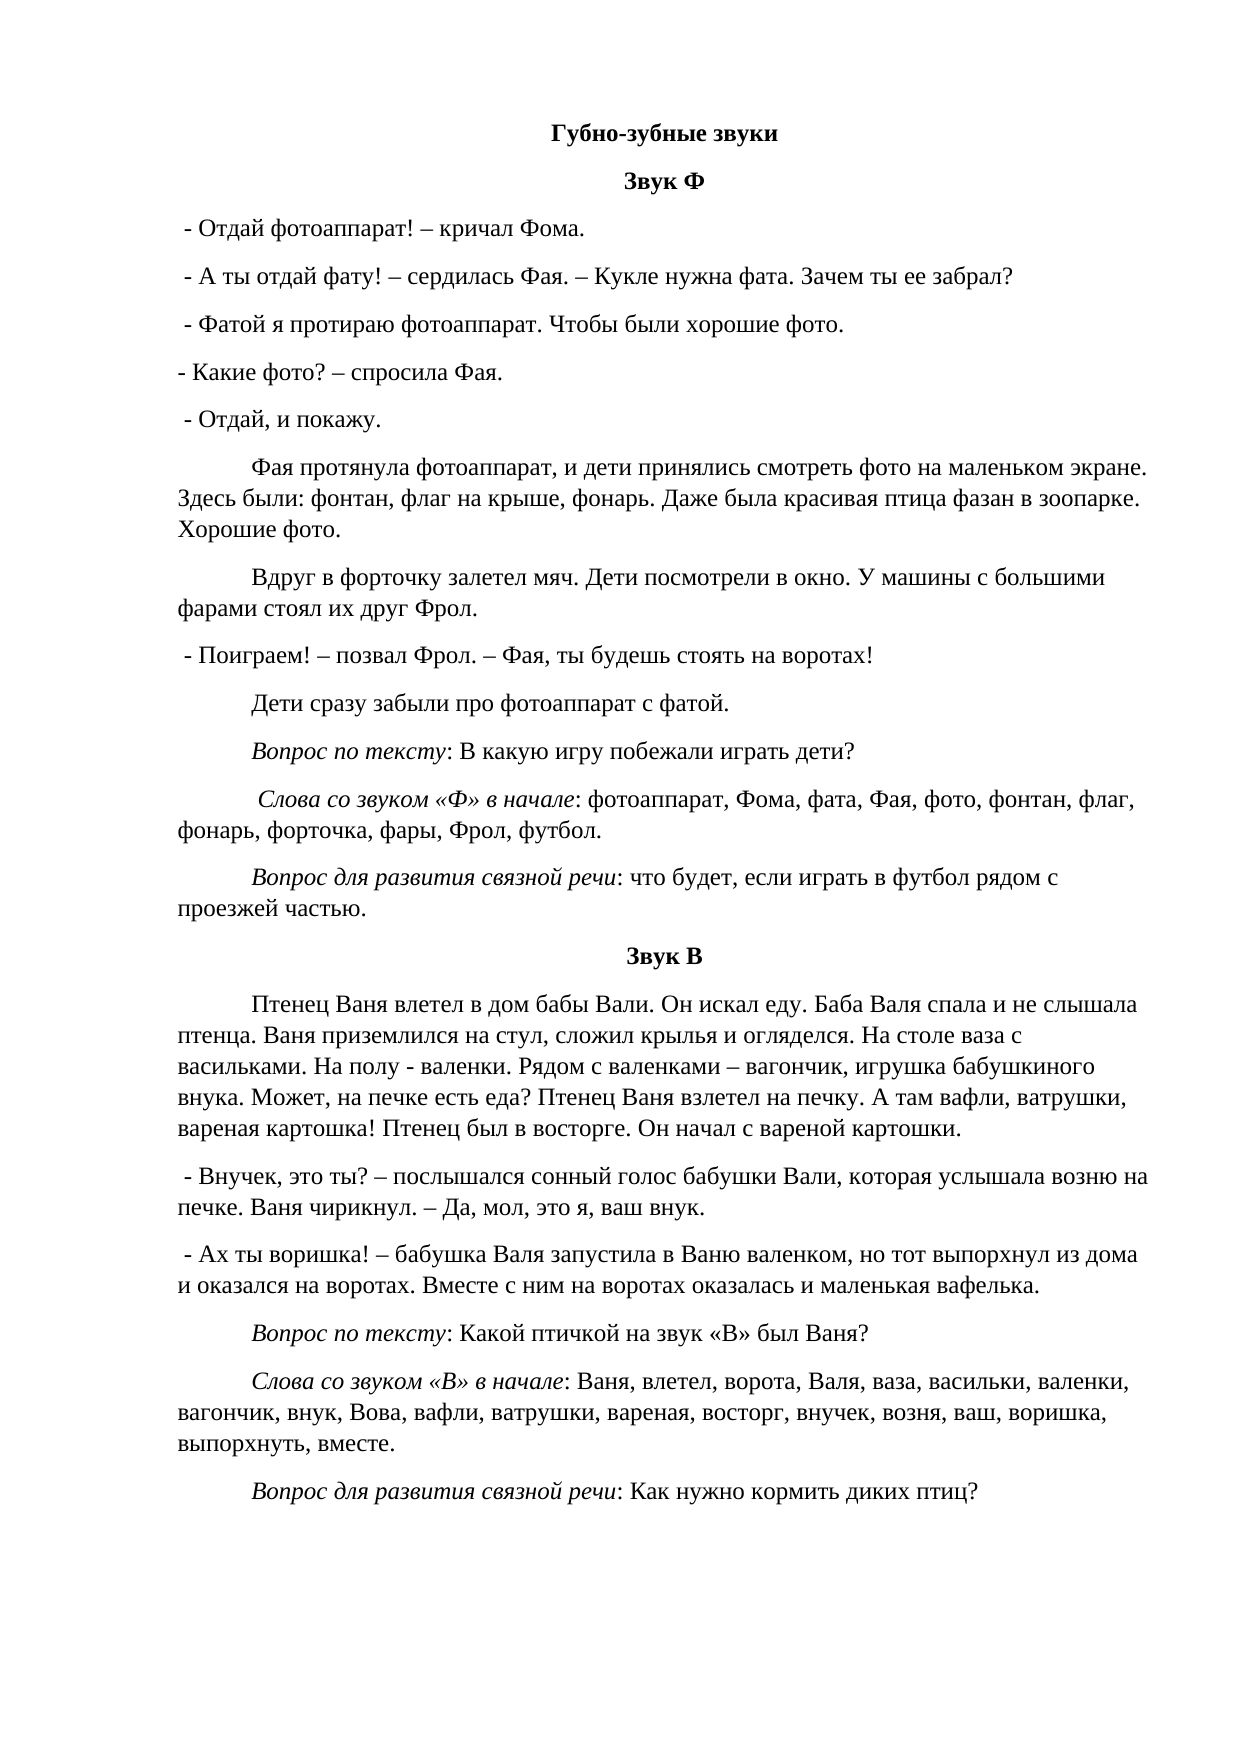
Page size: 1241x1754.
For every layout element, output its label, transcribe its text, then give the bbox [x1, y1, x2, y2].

text - Какие фото? – спросила Фая. [177, 357, 1152, 385]
text - Фатой я протираю фотоаппарат. Чтобы были хорошие фото. [177, 309, 1152, 338]
text Вопрос по тексту: В какую игру побежали играть дети? [177, 736, 1152, 765]
text Губно-зубные звуки [177, 118, 1152, 147]
text - А ты отдай фату! – сердилась Фая. – Кукле нужна фата. Зачем ты ее забрал? [177, 261, 1152, 290]
text Вопрос по тексту: Какой птичкой на звук «В» был Ваня? [177, 1318, 1152, 1347]
text Вопрос для развития связной речи: что будет, если играть в футбол рядом с проезжей частью. [177, 862, 1152, 922]
text Вопрос для развития связной речи: Как нужно кормить диких птиц? [177, 1476, 1152, 1504]
text Звук В [177, 941, 1152, 970]
text Дети сразу забыли про фотоаппарат с фатой. [177, 688, 1152, 717]
text Вдруг в форточку залетел мяч. Дети посмотрели в окно. У машины с большими фарами стоял их друг Фрол. [177, 562, 1152, 622]
text - Поиграем! – позвал Фрол. – Фая, ты будешь стоять на воротах! [177, 641, 1152, 669]
text - Отдай, и покажу. [177, 404, 1152, 433]
text - Ах ты воришка! – бабушка Валя запустила в Ваню валенком, но тот выпорхнул из дома и оказался на воротах. Вместе с ним на воротах оказалась и маленькая вафелька. [177, 1239, 1152, 1299]
text Слова со звуком «В» в начале: Ваня, влетел, ворота, Валя, ваза, васильки, валенки, вагончик, внук, Вова, вафли, ватрушки, вареная, восторг, внучек, возня, ваш, воришка, выпорхнуть, вместе. [177, 1366, 1152, 1457]
text - Отдай фотоаппарат! – кричал Фома. [177, 213, 1152, 242]
text - Внучек, это ты? – послышался сонный голос бабушки Вали, которая услышала возню на печке. Ваня чирикнул. – Да, мол, это я, ваш внук. [177, 1161, 1152, 1221]
text Звук Ф [177, 166, 1152, 194]
text Птенец Ваня влетел в дом бабы Вали. Он искал еду. Баба Валя спала и не слышала птенца. Ваня приземлился на стул, сложил крылья и огляделся. На столе ваза с васильками. На полу - валенки. Рядом с валенками – вагончик, игрушка бабушкиного внука. Может, на печке есть еда? Птенец Ваня взлетел на печку. А там вафли, ватрушки, вареная картошка! Птенец был в восторге. Он начал с вареной картошки. [177, 989, 1152, 1142]
text Фая протянула фотоаппарат, и дети принялись смотреть фото на маленьком экране. Здесь были: фонтан, флаг на крыше, фонарь. Даже была красивая птица фазан в зоопарке. Хорошие фото. [177, 452, 1152, 543]
text Слова со звуком «Ф» в начале: фотоаппарат, Фома, фата, Фая, фото, фонтан, флаг, фонарь, форточка, фары, Фрол, футбол. [177, 784, 1152, 843]
